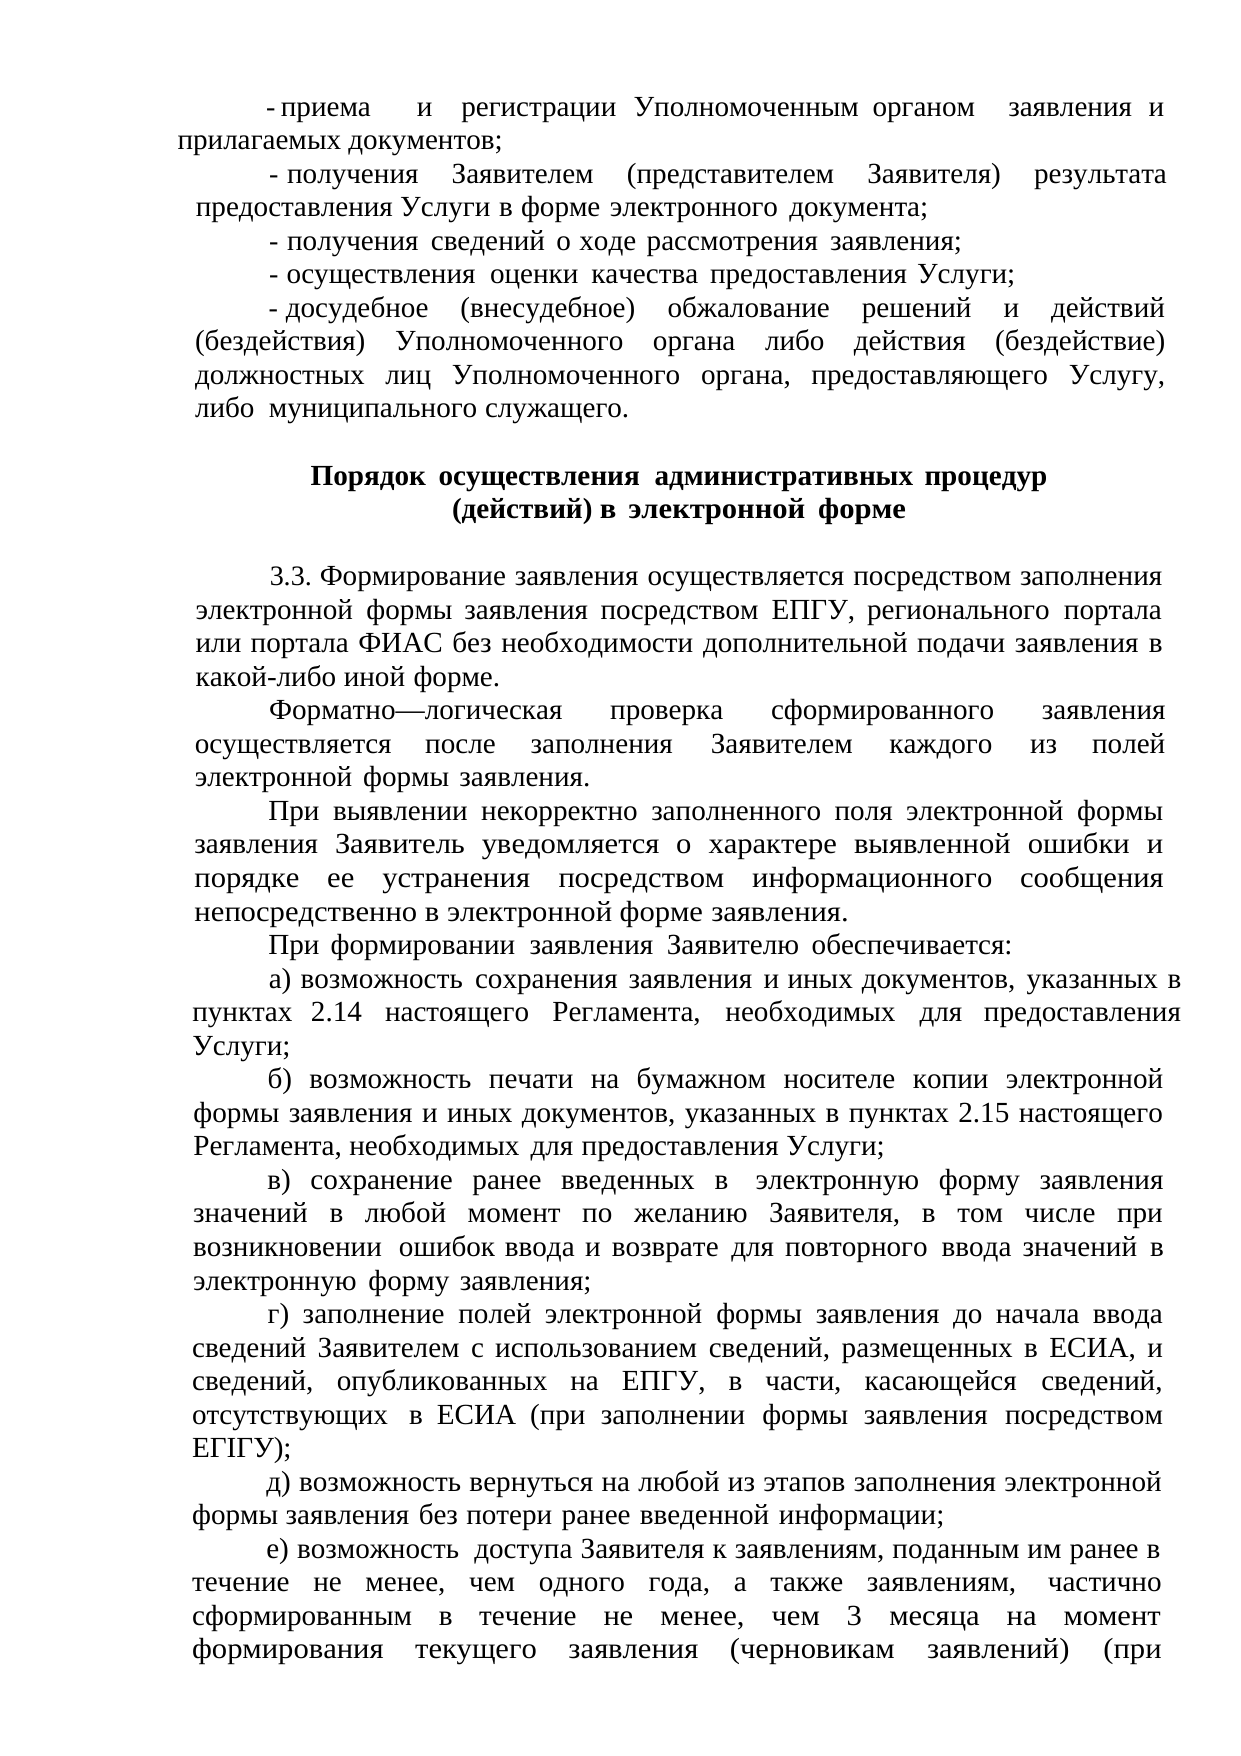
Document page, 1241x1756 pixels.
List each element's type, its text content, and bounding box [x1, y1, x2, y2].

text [192, 1531, 1161, 1665]
text прилагаемых документов; [177, 122, 1181, 156]
text г) заполнение полей электронной формы заявления до начала ввода сведений Заявителем с использованием сведений, размещенных в ЕСИА, и сведений, опубликованных на ЕПГУ, в части, касающейся сведений, отсутствующих в ЕСИА (при заполнении формы заявления посредством ЕГІГУ); [192, 1296, 1163, 1464]
text д) возможность вернуться на любой из этапов заполнения электронной формы заявления без потери ранее введенной информации; [192, 1464, 1162, 1531]
list приема и регистрации Уполномоченным органом заявления и [266, 89, 1181, 122]
list досудебное (внесудебное) обжалование решений и действий (бездействия) Уполномоченного органа либо действия (бездействие) должностных лиц Уполномоченного органа, предоставляющего Услугу, либо муниципального служащего. [195, 290, 1165, 424]
list Формирование заявления осуществляется посредством заполнения электронной формы заявления посредством ЕПГУ, регионального портала или портала ФИАС без необходимости дополнительной подачи заявления в какой-либо иной форме. [195, 558, 1162, 692]
text в) сохранение ранее введенных в электронную форму заявления значений в любой момент по желанию Заявителя, в том числе при возникновении ошибок ввода и возврате для повторного ввода значений в электронную форму заявления; [193, 1162, 1164, 1296]
text При формировании заявления Заявителю обеспечивается: [268, 927, 1181, 961]
text Форматно—логическая проверка сформированного заявления осуществляется после заполнения Заявителем каждого из полей электронной формы заявления. [194, 692, 1166, 793]
text а) возможность сохранения заявления и иных документов, указанных в пунктах 2.14 настоящего Регламента, необходимых для предоставления Услуги; [192, 961, 1181, 1061]
subtitle Порядок осуществления административных процедур (действий) в электронной форме [239, 458, 1119, 525]
list осуществления оценки качества предоставления Услуги; [269, 256, 1181, 290]
text б) возможность печати на бумажном носителе копии электронной формы заявления и иных документов, указанных в пунктах 2.15 настоящего Регламента, необходимых для предоставления Услуги; [193, 1061, 1163, 1162]
list получения Заявителем (представителем Заявителя) результата предоставления Услуги в форме электронного документа; [196, 156, 1167, 223]
list получения сведений о ходе рассмотрения заявления; [269, 223, 1181, 256]
text При выявлении некорректно заполненного поля электронной формы заявления Заявитель уведомляется о характере выявленной ошибки и порядке ее устранения посредством информационного сообщения непосредственно в электронной форме заявления. [194, 793, 1164, 927]
